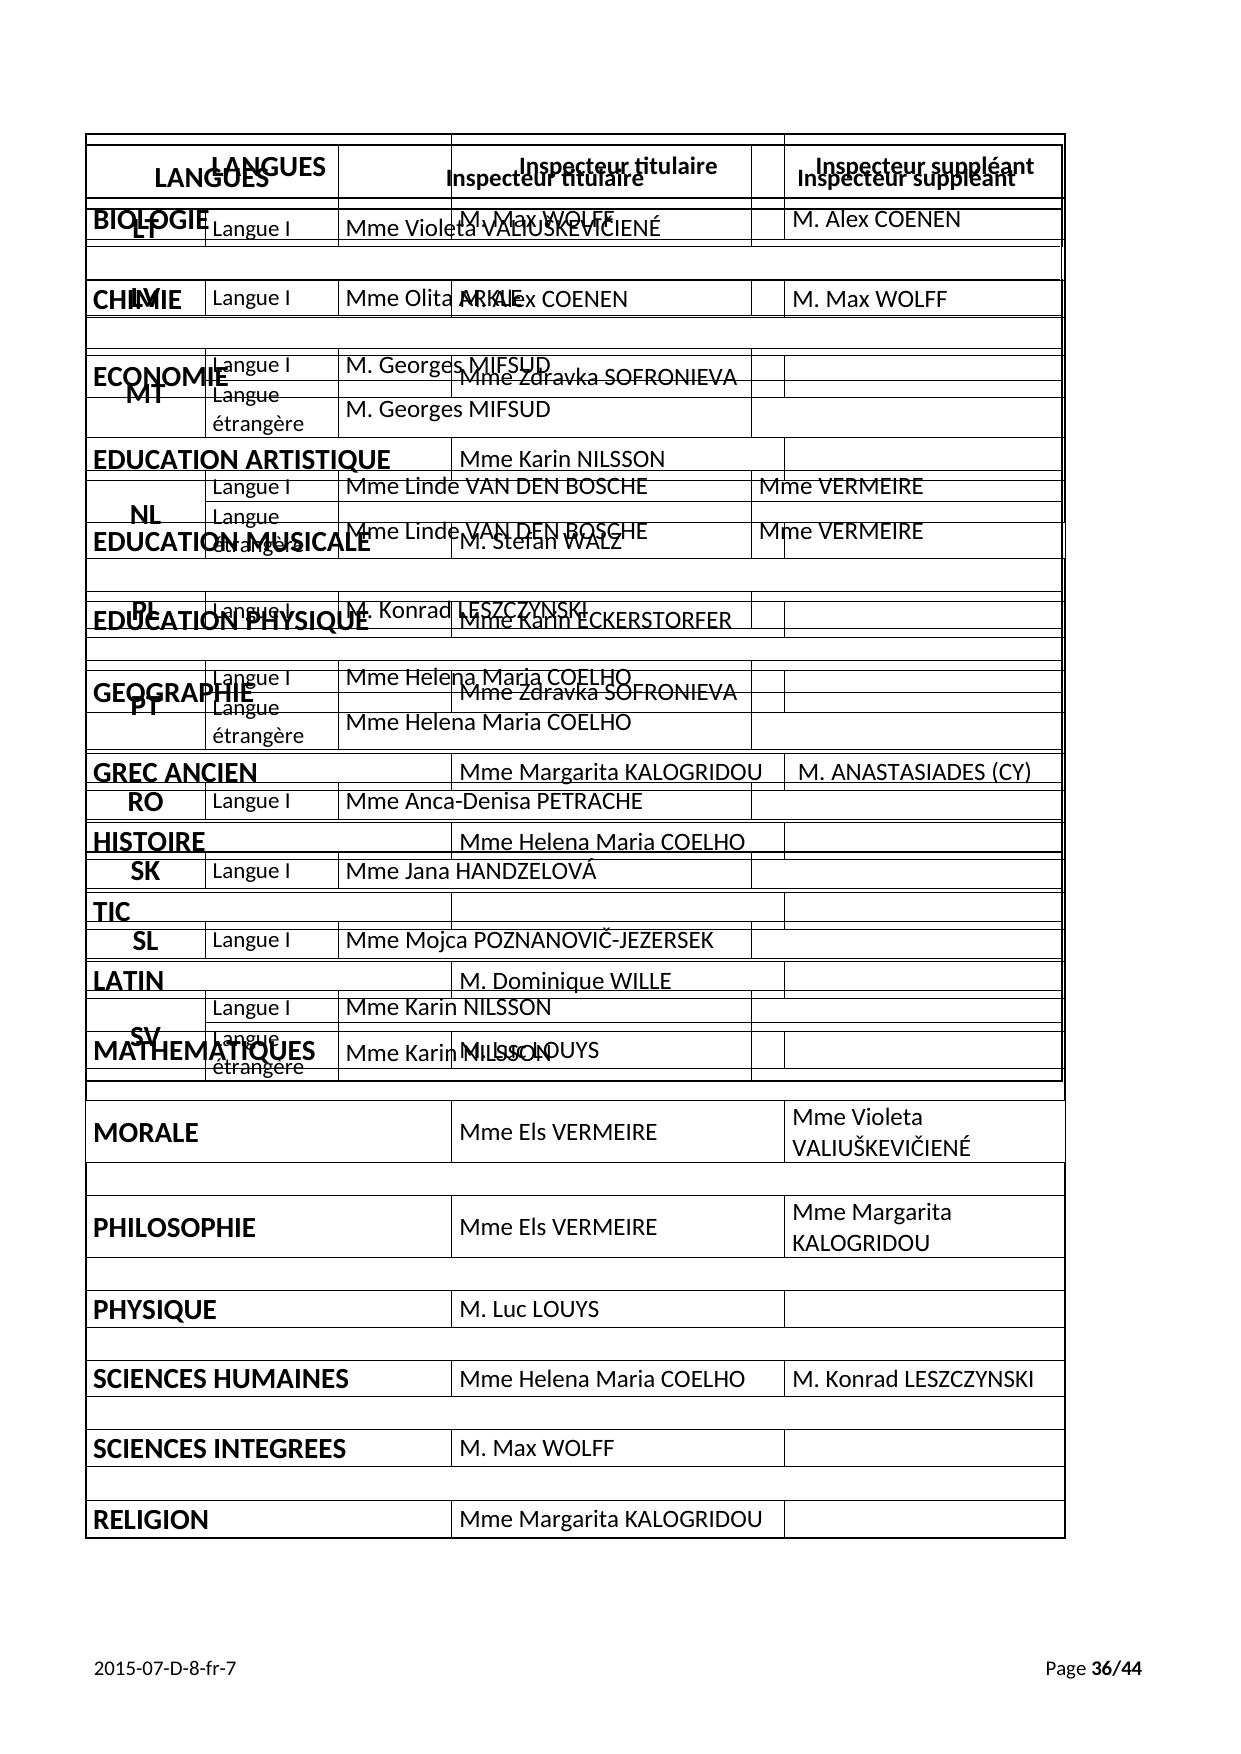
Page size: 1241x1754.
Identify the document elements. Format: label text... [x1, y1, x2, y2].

table_cell [87, 1397, 1064, 1429]
table_cell M. ANASTASIADES (CY) [785, 754, 1064, 789]
table_cell [87, 930, 1064, 961]
table_cell [87, 791, 1064, 822]
table_cell [785, 671, 1064, 712]
table_cell PHYSIQUE [87, 1291, 451, 1327]
table_cell TIC [87, 893, 451, 928]
table_cell [87, 559, 1064, 601]
table_cell M. Luc LOUYS [452, 1032, 784, 1067]
table_cell EDUCATION PHYSIQUE [87, 602, 451, 637]
table_cell Mme Els VERMEIRE [452, 1196, 784, 1257]
table_cell M. Stefan WALZ [452, 523, 784, 558]
table_cell Mme Margarita KALOGRIDOU [452, 754, 784, 789]
table_cell Mme Helena Maria COELHO [452, 823, 784, 859]
table_cell MORALE [86, 1101, 451, 1162]
table_cell M. Max WOLFF [452, 1430, 784, 1466]
table_cell Mme Zdravka SOFRONIEVA [452, 671, 784, 712]
table_cell CHIMIE [87, 281, 451, 317]
table_cell GEOGRAPHIE [87, 671, 451, 712]
table_cell [87, 1163, 1064, 1195]
table_cell M. Luc LOUYS [452, 1291, 784, 1327]
table_cell EDUCATION ARTISTIQUE [87, 438, 451, 479]
table_cell [87, 1069, 1064, 1100]
table_cell [785, 356, 1064, 397]
table_cell Mme Karin ECKERSTORFER [452, 602, 784, 637]
table_cell M. Max WOLFF [785, 281, 1064, 317]
table_cell M. Alex COENEN [785, 199, 1064, 239]
table_cell Mme Karin NILSSON [452, 438, 784, 479]
table_cell EDUCATION MUSICALE [86, 523, 451, 558]
table_cell M. Alex COENEN [452, 281, 784, 317]
table_cell [87, 860, 1064, 892]
table_cell [785, 1430, 1064, 1466]
table_cell MATHEMATIQUES [87, 1032, 451, 1067]
table_cell [785, 823, 1064, 859]
table_cell HISTOIRE [87, 823, 451, 859]
table_header Inspecteur suppléant [785, 135, 1064, 197]
table_cell [87, 481, 1064, 522]
table_cell [785, 602, 1064, 637]
table_cell PHILOSOPHIE [87, 1196, 451, 1257]
table_cell ECONOMIE [87, 356, 451, 397]
table_cell [87, 1258, 1064, 1290]
table_cell LATIN [87, 962, 451, 998]
table_cell [87, 398, 1064, 437]
table_cell [785, 523, 1065, 558]
table_cell [785, 893, 1064, 928]
table_cell Mme Helena Maria COELHO [452, 1361, 784, 1396]
table_cell [87, 999, 1064, 1031]
table_cell BIOLOGIE [87, 199, 451, 239]
table_cell [87, 1467, 1064, 1500]
table_cell [785, 1032, 1064, 1067]
table_cell M. Dominique WILLE [452, 962, 784, 998]
table_cell [785, 962, 1064, 998]
table_cell [87, 240, 1064, 279]
table_cell Mme Margarita KALOGRIDOU [452, 1501, 784, 1537]
table_cell Mme Margarita KALOGRIDOU [785, 1196, 1064, 1257]
table_cell GREC ANCIEN [87, 754, 451, 789]
table_cell M. Max WOLFF [452, 199, 784, 239]
table_cell [87, 638, 1064, 670]
table_cell SCIENCES INTEGREES [87, 1430, 451, 1466]
table_cell M. Konrad LESZCZYNSKI [785, 1361, 1064, 1396]
table_cell RELIGION [87, 1501, 451, 1537]
table_cell [87, 1328, 1064, 1359]
table_cell Mme Els VERMEIRE [452, 1101, 784, 1162]
table_cell [452, 893, 784, 928]
table_cell [785, 438, 1064, 479]
table_cell Mme Violeta VALIUŠKEVIČIENÉ [785, 1101, 1065, 1162]
table_cell [785, 1501, 1064, 1537]
table_header Inspecteur titulaire [452, 135, 784, 197]
table_cell [785, 1291, 1064, 1327]
table_header LANGUES [87, 135, 451, 197]
table_cell [87, 713, 1064, 753]
table_cell [87, 318, 1064, 354]
table_cell Mme Zdravka SOFRONIEVA [452, 356, 784, 397]
table_cell SCIENCES HUMAINES [87, 1361, 451, 1396]
